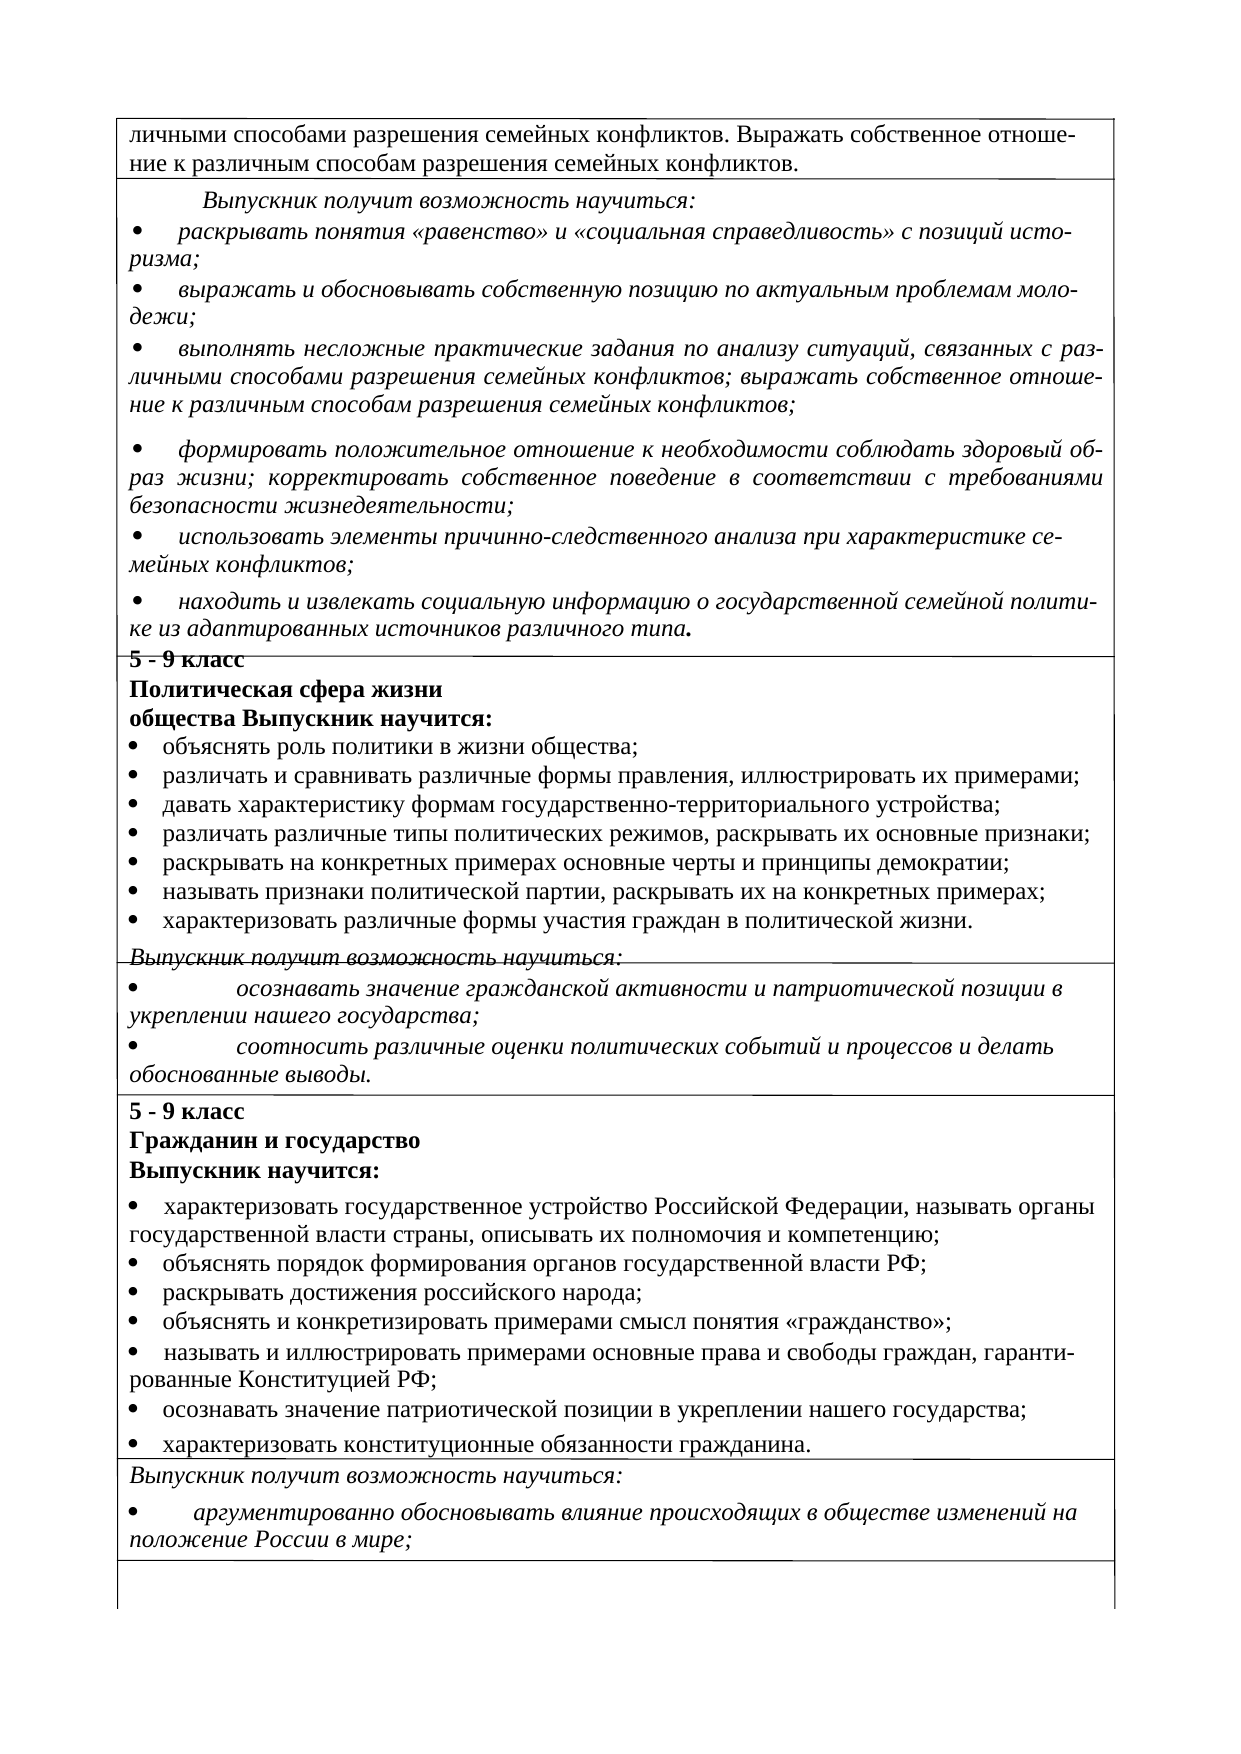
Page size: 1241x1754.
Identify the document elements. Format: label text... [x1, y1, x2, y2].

text 5 - 9 класс [129, 1096, 1104, 1125]
list различать и сравнивать различные формы правления, иллюстрировать их примерами; [128, 760, 1104, 789]
text личными способами разрешения семейных конфликтов. Выражать собственное отноше-ние к различным способам разрешения семейных конфликтов. [129, 120, 1104, 177]
list выражать и обосновывать собственную позицию по актуальным проблемам моло-дежи; [129, 276, 1104, 330]
list давать характеристику формам государственно-территориального устройства; [128, 789, 1104, 818]
list раскрывать на конкретных примерах основные черты и принципы демократии; [128, 847, 1104, 876]
list использовать элементы причинно-следственного анализа при характеристике се-мейных конфликтов; [129, 523, 1104, 577]
list осознавать значение патриотической позиции в укреплении нашего государства; [128, 1394, 1104, 1422]
list раскрывать понятия «равенство» и «социальная справедливость» с позиций исто-ризма; [129, 217, 1104, 272]
text Выпускник получит возможность научиться: [129, 942, 1104, 971]
list характеризовать различные формы участия граждан в политической жизни. [128, 906, 1104, 934]
text Выпускник получит возможность научиться: [129, 1460, 1104, 1488]
list выполнять несложные практические задания по анализу ситуаций, связанных с раз-личными способами разрешения семейных конфликтов; выражать собственное отноше-ние к различным способам разрешения семейных конфликтов; [129, 334, 1104, 418]
list объяснять роль политики в жизни общества; [128, 731, 1104, 760]
list характеризовать конституционные обязанности гражданина. [128, 1429, 1104, 1458]
list осознавать значение гражданской активности и патриотической позиции в укреплении нашего государства; [128, 974, 1104, 1029]
list называть признаки политической партии, раскрывать их на конкретных примерах; [128, 876, 1104, 905]
list формировать положительное отношение к необходимости соблюдать здоровый об-раз жизни; корректировать собственное поведение в соответствии с требованиями безопасности жизнедеятельности; [129, 434, 1104, 519]
list аргументированно обосновывать влияние происходящих в обществе изменений на положение России в мире; [128, 1498, 1102, 1553]
text 5 - 9 класс [129, 644, 1104, 673]
list соотносить различные оценки политических событий и процессов и делать обоснованные выводы. [128, 1033, 1102, 1087]
list объяснять и конкретизировать примерами смысл понятия «гражданство»; [128, 1306, 1104, 1335]
list объяснять порядок формирования органов государственной власти РФ; [128, 1248, 1104, 1277]
list раскрывать достижения российского народа; [128, 1277, 1104, 1306]
list характеризовать государственное устройство Российской Федерации, называть органы государственной власти страны, описывать их полномочия и компетенцию; [128, 1193, 1102, 1248]
text Гражданин и государство [129, 1126, 1104, 1154]
list находить и извлекать социальную информацию о государственной семейной полити-ке из адаптированных источников различного типа. [129, 587, 1104, 642]
text Выпускник получит возможность научиться: [202, 185, 1104, 214]
list различать различные типы политических режимов, раскрывать их основные признаки; [128, 818, 1104, 847]
list называть и иллюстрировать примерами основные права и свободы граждан, гаранти-рованные Конституцией РФ; [128, 1338, 1104, 1393]
text Политическая сфера жизни общества Выпускник научится: [129, 675, 554, 731]
text Выпускник научится: [129, 1155, 1104, 1184]
